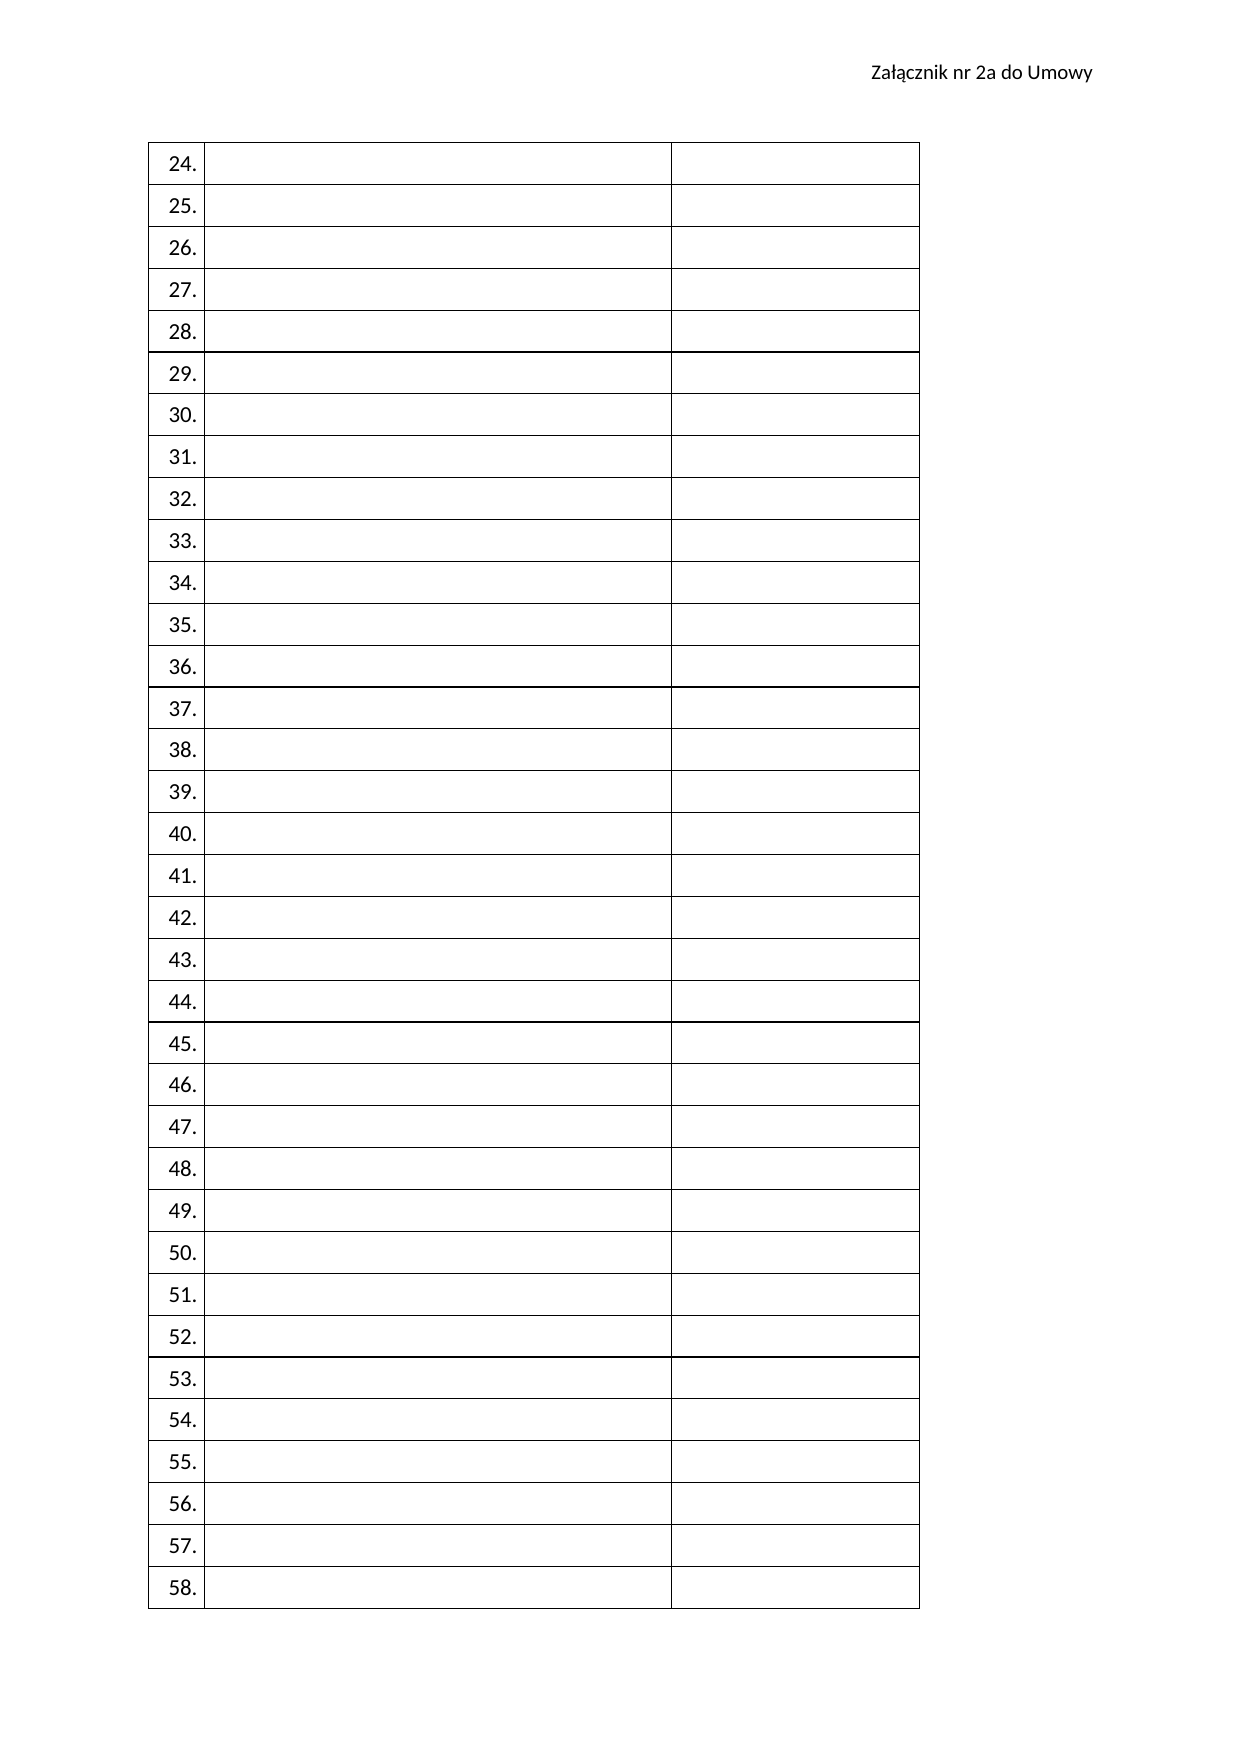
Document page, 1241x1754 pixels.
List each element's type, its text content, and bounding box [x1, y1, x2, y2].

table_cell 24. [149, 143, 204, 184]
table_cell [672, 1525, 919, 1566]
table_cell [205, 1316, 671, 1356]
table_cell 45. [149, 1023, 204, 1063]
table_cell [205, 771, 671, 812]
table_cell [672, 436, 919, 477]
table_cell 27. [149, 269, 204, 309]
table_cell [205, 562, 671, 603]
table_cell [205, 185, 671, 226]
table_cell 28. [149, 311, 204, 351]
table_cell [205, 604, 671, 644]
table_cell [672, 897, 919, 938]
table_cell [672, 729, 919, 770]
table_cell [672, 813, 919, 854]
table_cell 36. [149, 646, 204, 686]
table_cell [672, 1190, 919, 1231]
table_cell [205, 1525, 671, 1566]
table_cell 47. [149, 1106, 204, 1147]
table_cell [672, 227, 919, 268]
table_cell [205, 1190, 671, 1231]
table_cell 32. [149, 478, 204, 519]
table_cell [672, 143, 919, 184]
table_cell [672, 1064, 919, 1105]
table_cell [672, 1567, 919, 1608]
table_cell 34. [149, 562, 204, 603]
table_cell 33. [149, 520, 204, 561]
table_cell [672, 646, 919, 686]
table_cell 26. [149, 227, 204, 268]
table_cell 58. [149, 1567, 204, 1608]
table_cell [672, 353, 919, 393]
table_cell [672, 1399, 919, 1440]
table_cell [205, 394, 671, 435]
table_cell [205, 1399, 671, 1440]
table_cell [205, 353, 671, 393]
table_cell [672, 269, 919, 309]
table_cell [205, 646, 671, 686]
table_cell [672, 1358, 919, 1398]
table_cell 39. [149, 771, 204, 812]
table_cell [672, 394, 919, 435]
table_cell [672, 688, 919, 728]
table_cell 44. [149, 981, 204, 1021]
table_cell [205, 729, 671, 770]
table_cell [672, 1441, 919, 1482]
table_cell 25. [149, 185, 204, 226]
table_cell [205, 1567, 671, 1608]
table_cell [205, 436, 671, 477]
table_cell 57. [149, 1525, 204, 1566]
table_cell [672, 981, 919, 1021]
table_cell 40. [149, 813, 204, 854]
table_cell [205, 1483, 671, 1524]
table_cell [205, 1441, 671, 1482]
table_cell [672, 185, 919, 226]
table_cell [672, 478, 919, 519]
table_cell 48. [149, 1148, 204, 1189]
table_cell [672, 311, 919, 351]
table_cell [205, 939, 671, 979]
table_cell [205, 1023, 671, 1063]
table_cell [205, 688, 671, 728]
table_cell 42. [149, 897, 204, 938]
table_cell [672, 604, 919, 644]
table_cell 43. [149, 939, 204, 979]
table_cell 29. [149, 353, 204, 393]
table_cell 52. [149, 1316, 204, 1356]
table_cell [205, 520, 671, 561]
table_cell [672, 1232, 919, 1273]
table_cell [672, 1106, 919, 1147]
table_cell [205, 897, 671, 938]
table_cell 50. [149, 1232, 204, 1273]
table_cell [672, 1316, 919, 1356]
table_cell [205, 311, 671, 351]
table_cell [205, 227, 671, 268]
table_cell 51. [149, 1274, 204, 1314]
table_cell [672, 1483, 919, 1524]
table_cell [205, 1358, 671, 1398]
table_cell [205, 269, 671, 309]
table_cell 53. [149, 1358, 204, 1398]
table_cell [205, 1148, 671, 1189]
table_cell 30. [149, 394, 204, 435]
table_cell [672, 1148, 919, 1189]
table_cell [205, 1064, 671, 1105]
table_cell 56. [149, 1483, 204, 1524]
table_cell [672, 520, 919, 561]
table_cell [205, 1274, 671, 1314]
table_cell [672, 771, 919, 812]
table_cell [205, 981, 671, 1021]
table_cell [205, 855, 671, 896]
table_cell [672, 939, 919, 979]
table_cell [672, 1274, 919, 1314]
table_cell [205, 143, 671, 184]
table_cell 49. [149, 1190, 204, 1231]
table_cell [672, 855, 919, 896]
table_cell 35. [149, 604, 204, 644]
table_cell [205, 813, 671, 854]
table_cell 37. [149, 688, 204, 728]
table_cell 31. [149, 436, 204, 477]
table_cell 38. [149, 729, 204, 770]
table_cell [205, 1232, 671, 1273]
table_cell [205, 1106, 671, 1147]
table_cell [205, 478, 671, 519]
table_cell [672, 1023, 919, 1063]
table_cell 54. [149, 1399, 204, 1440]
table_cell 41. [149, 855, 204, 896]
table_cell 55. [149, 1441, 204, 1482]
table_cell 46. [149, 1064, 204, 1105]
table_cell [672, 562, 919, 603]
